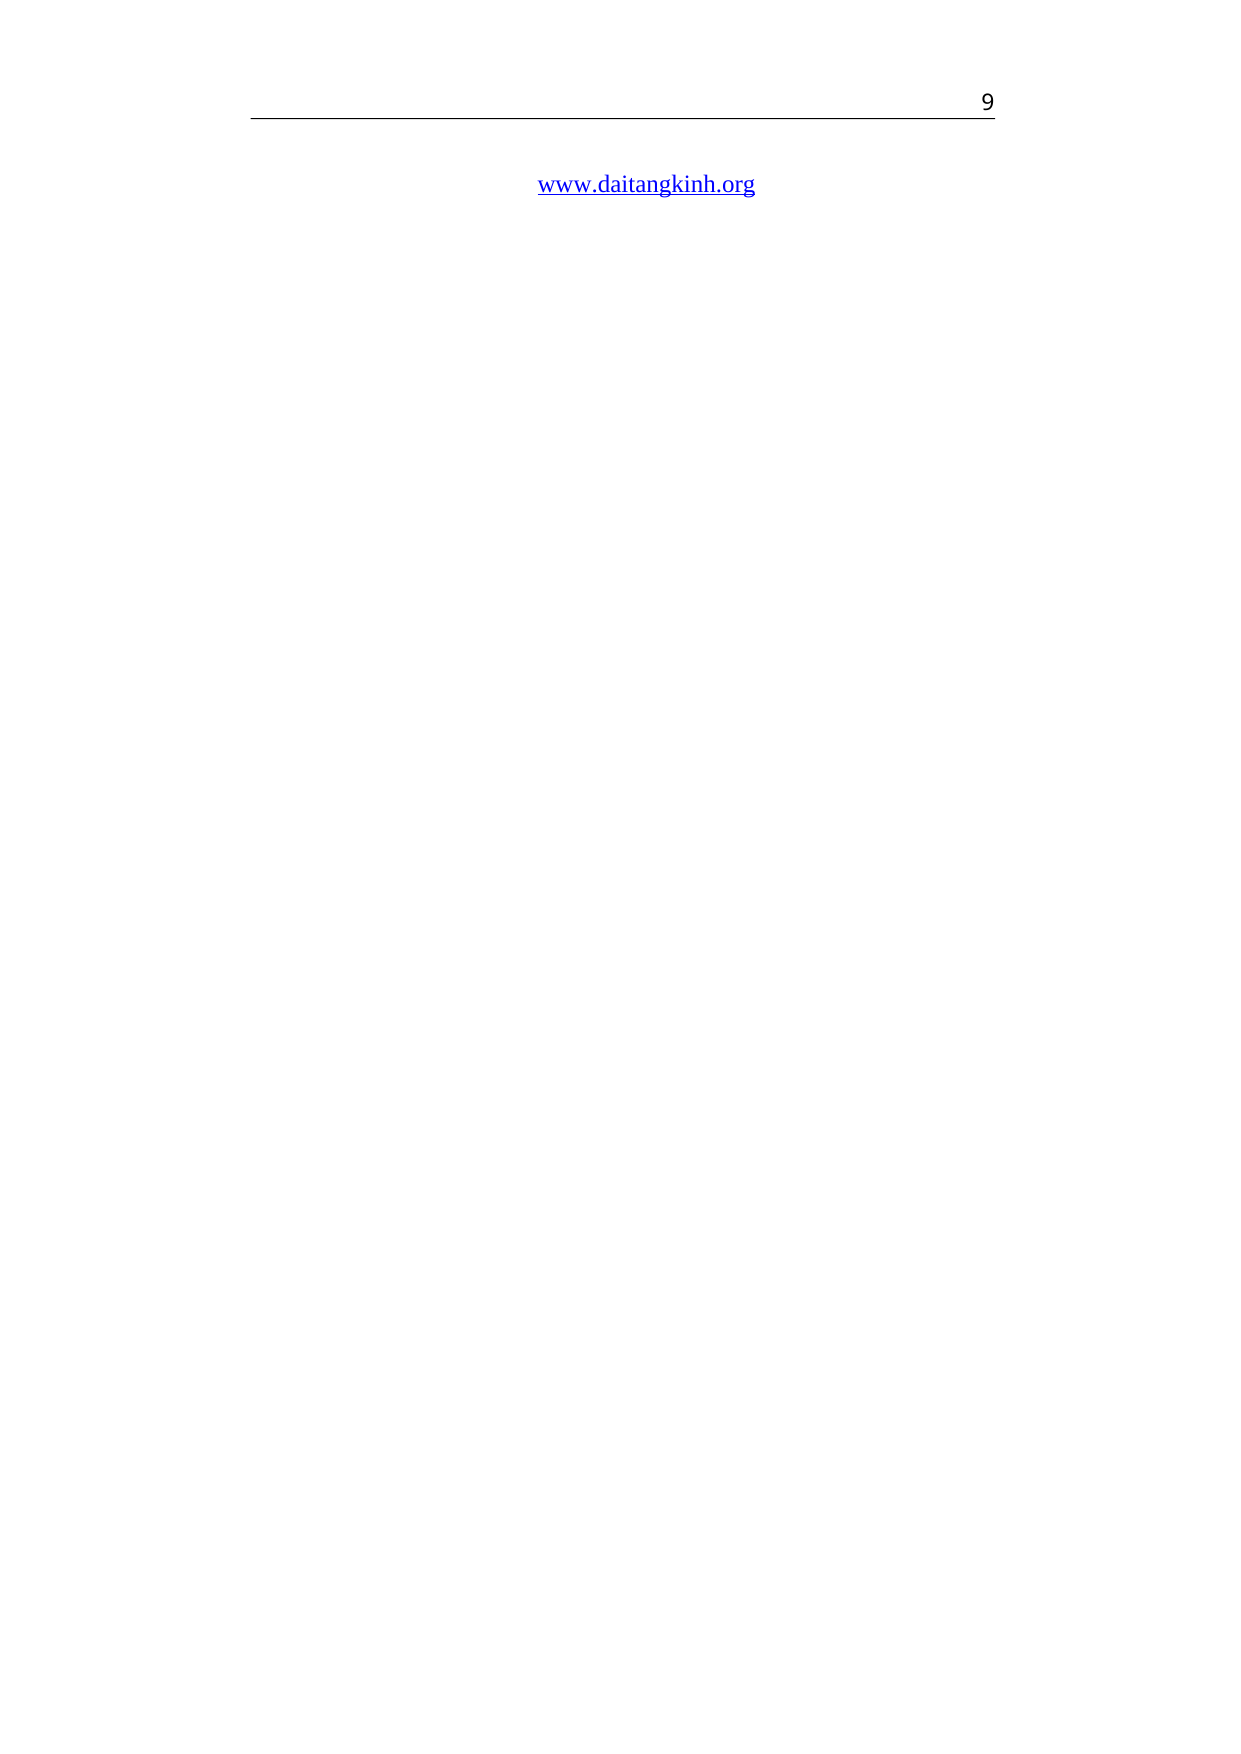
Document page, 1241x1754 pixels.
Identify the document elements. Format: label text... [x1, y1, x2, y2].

text www.daitangkinh.org [282, 169, 1011, 198]
